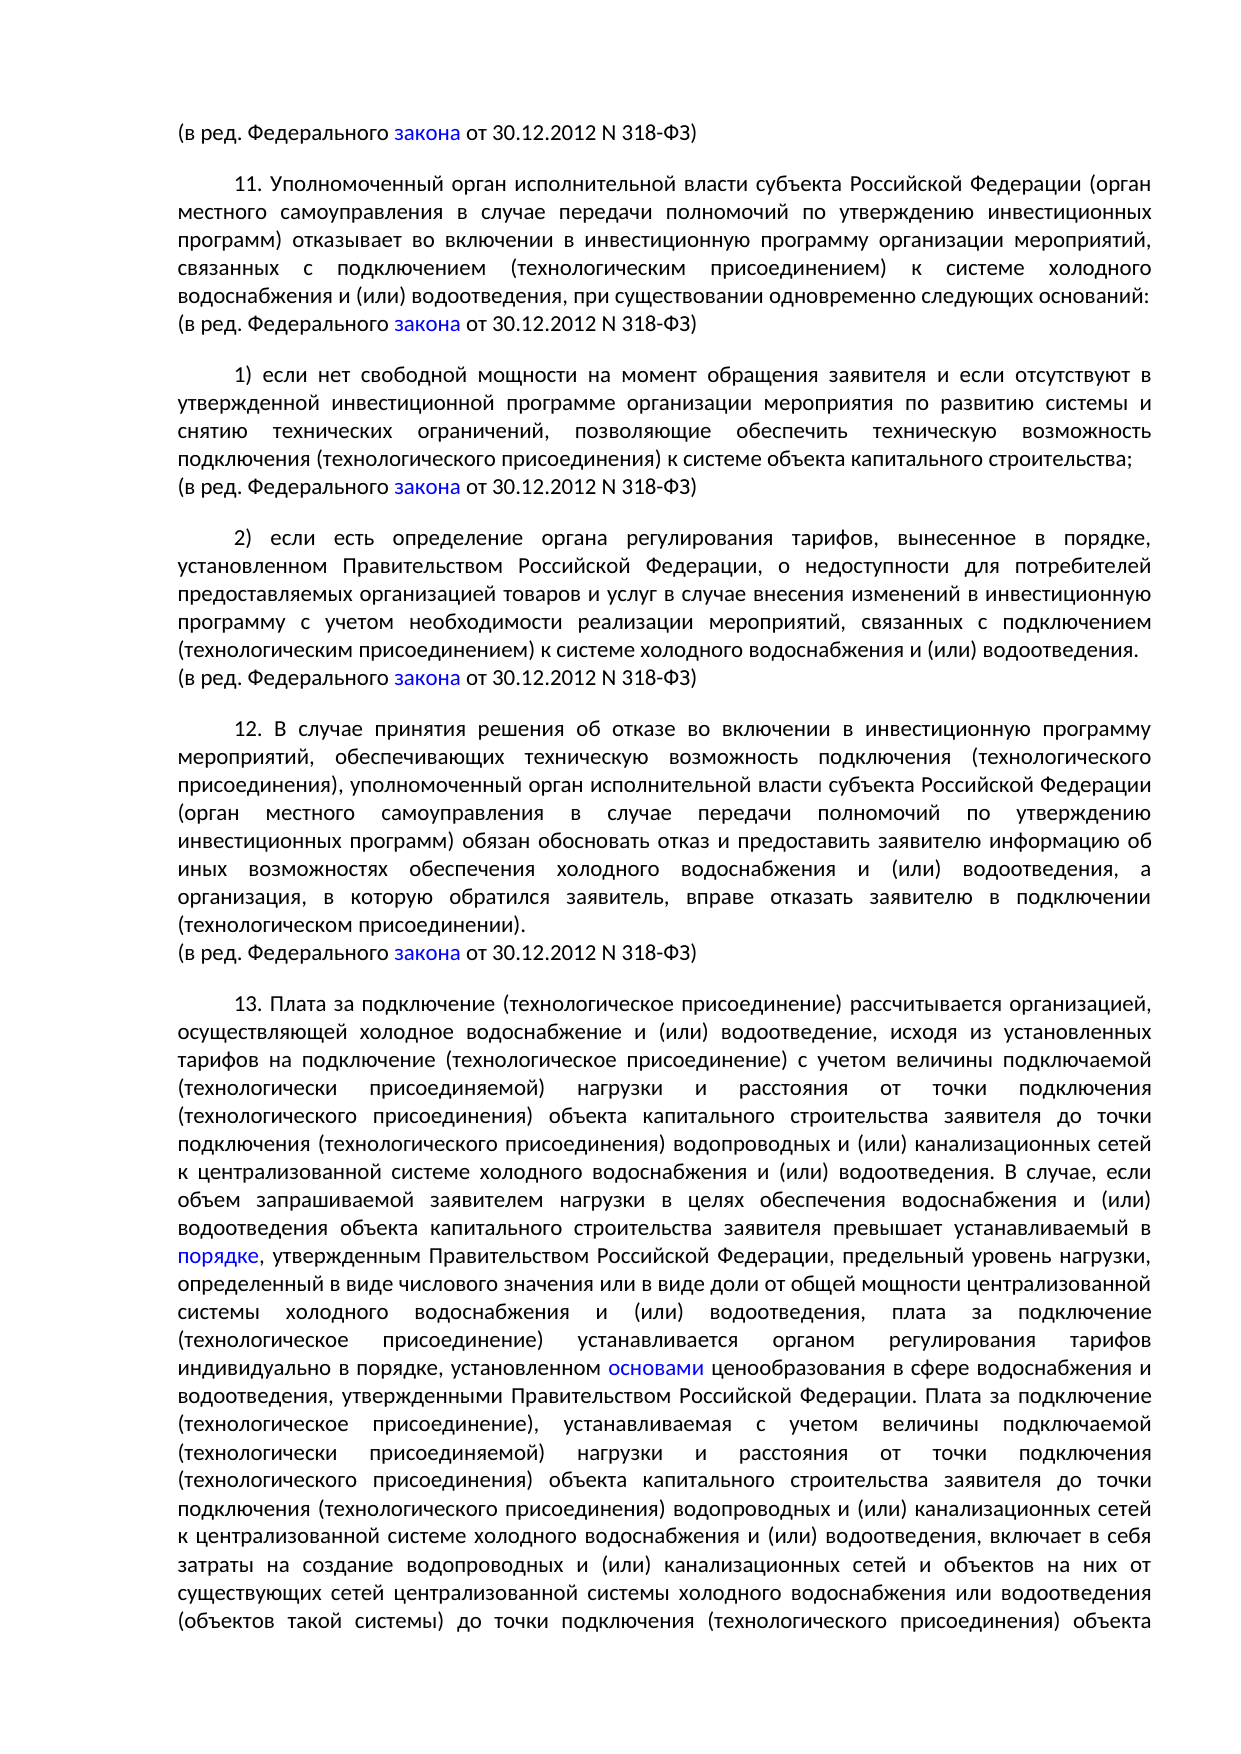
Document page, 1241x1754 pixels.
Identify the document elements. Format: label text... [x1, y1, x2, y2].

text (в ред. Федерального закона от 30.12.2012 N 318-ФЗ) [177, 309, 1152, 337]
text 2) если есть определение органа регулирования тарифов, вынесенное в порядке, установленном Правительством Российской Федерации, о недоступности для потребителей предоставляемых организацией товаров и услуг в случае внесения изменений в инвестиционную программу с учетом необходимости реализации мероприятий, связанных с подключением (технологическим присоединением) к системе холодного водоснабжения и (или) водоотведения. [177, 523, 1152, 663]
text 12. В случае принятия решения об отказе во включении в инвестиционную программу мероприятий, обеспечивающих техническую возможность подключения (технологического присоединения), уполномоченный орган исполнительной власти субъекта Российской Федерации (орган местного самоуправления в случае передачи полномочий по утверждению инвестиционных программ) обязан обосновать отказ и предоставить заявителю информацию об иных возможностях обеспечения холодного водоснабжения и (или) водоотведения, а организация, в которую обратился заявитель, вправе отказать заявителю в подключении (технологическом присоединении). [177, 714, 1152, 938]
text 1) если нет свободной мощности на момент обращения заявителя и если отсутствуют в утвержденной инвестиционной программе организации мероприятия по развитию системы и снятию технических ограничений, позволяющие обеспечить техническую возможность подключения (технологического присоединения) к системе объекта капитального строительства; [177, 360, 1152, 472]
text (в ред. Федерального закона от 30.12.2012 N 318-ФЗ) [177, 118, 1152, 146]
text (в ред. Федерального закона от 30.12.2012 N 318-ФЗ) [177, 938, 1152, 966]
text (в ред. Федерального закона от 30.12.2012 N 318-ФЗ) [177, 472, 1152, 500]
text 11. Уполномоченный орган исполнительной власти субъекта Российской Федерации (орган местного самоуправления в случае передачи полномочий по утверждению инвестиционных программ) отказывает во включении в инвестиционную программу организации мероприятий, связанных с подключением (технологическим присоединением) к системе холодного водоснабжения и (или) водоотведения, при существовании одновременно следующих оснований: [177, 169, 1152, 309]
text (в ред. Федерального закона от 30.12.2012 N 318-ФЗ) [177, 663, 1152, 691]
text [177, 989, 1152, 1634]
